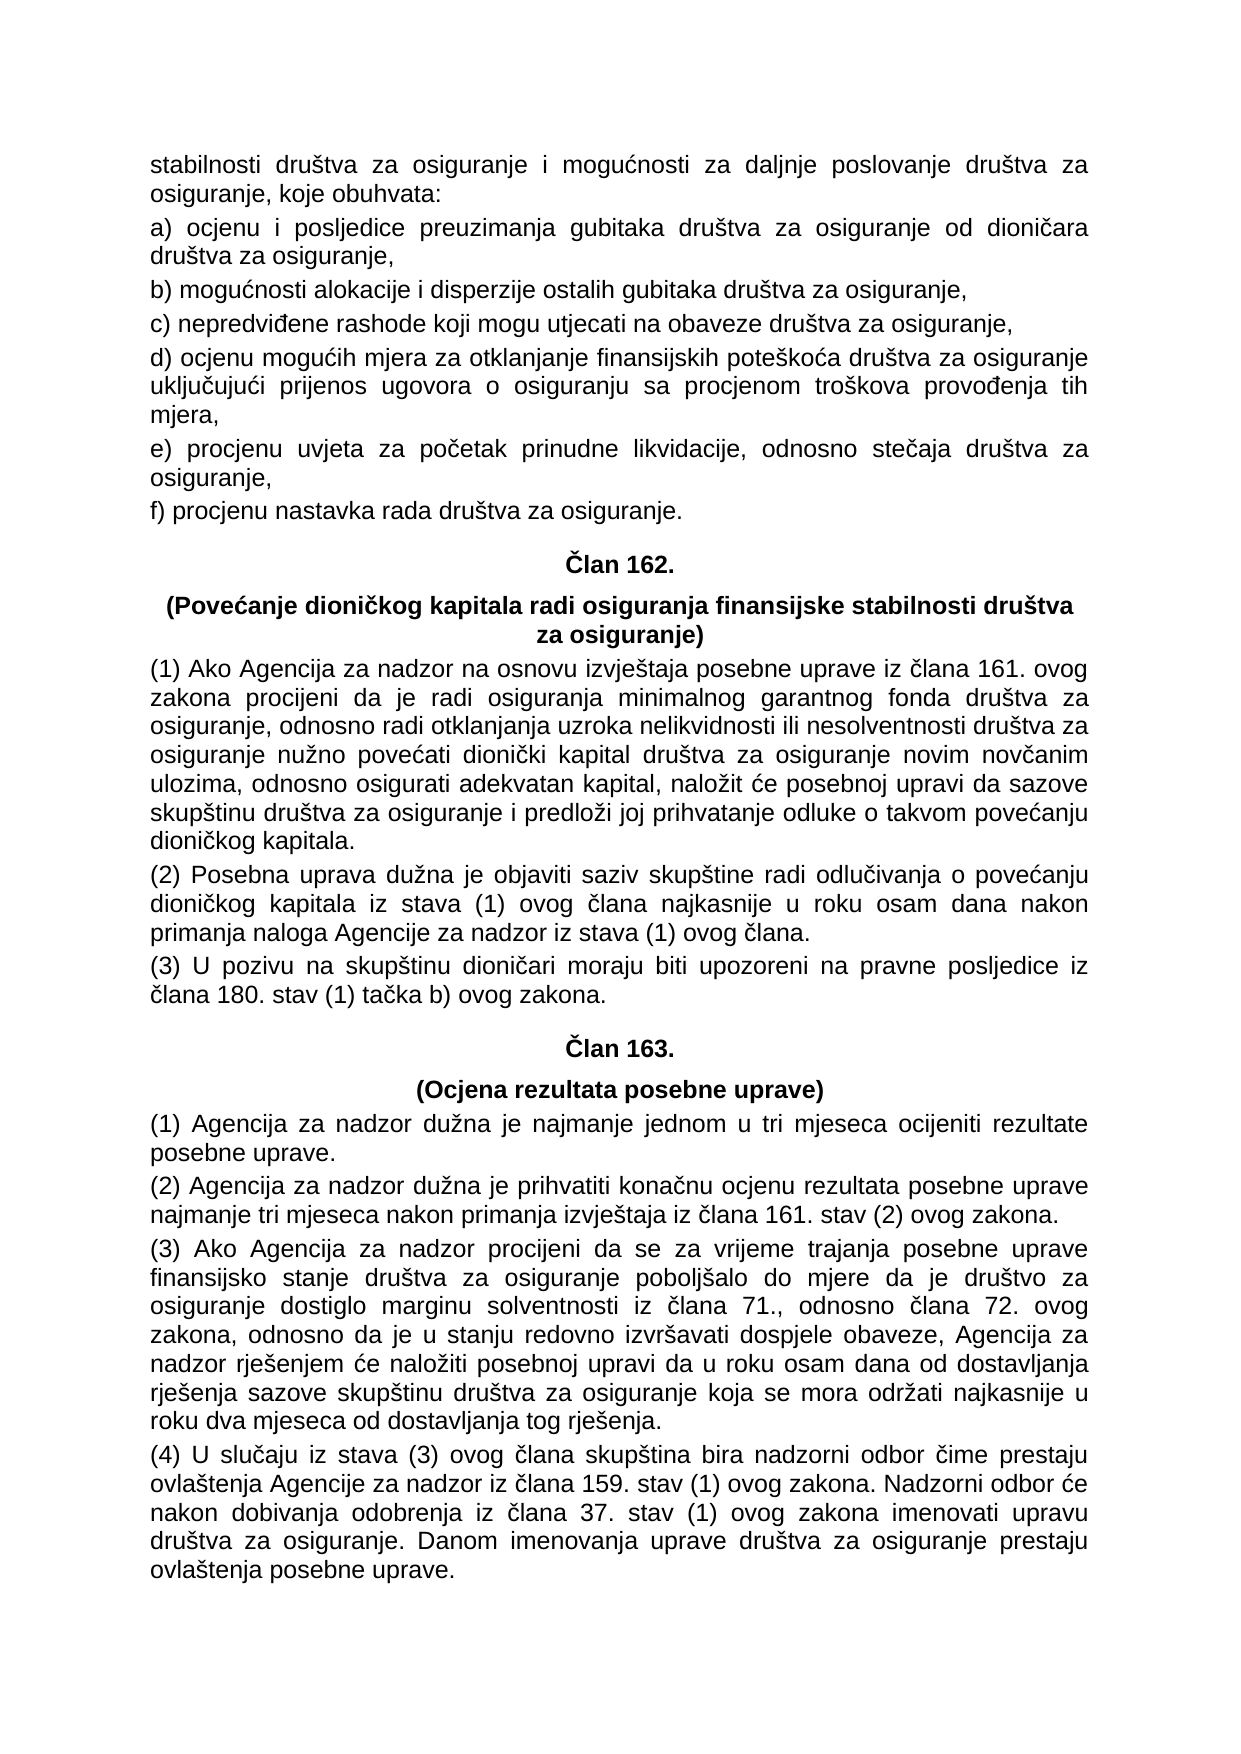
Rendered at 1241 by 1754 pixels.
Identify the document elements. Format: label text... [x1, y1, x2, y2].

text (Ocjena rezultata posebne uprave) [150, 1075, 1090, 1104]
text (3) Ako Agencija za nadzor procijeni da se za vrijeme trajanja posebne uprave finansijsko stanje društva za osiguranje poboljšalo do mjere da je društvo za osiguranje dostiglo marginu solventnosti iz člana 71., odnosno člana 72. ovog zakona, odnosno da je u stanju redovno izvršavati dospjele obaveze, Agencija za nadzor rješenjem će naložiti posebnoj upravi da u roku osam dana od dostavljanja rješenja sazove skupštinu društva za osiguranje koja se mora održati najkasnije u roku dva mjeseca od dostavljanja tog rješenja. [150, 1234, 1090, 1435]
text (3) U pozivu na skupštinu dioničari moraju biti upozoreni na pravne posljedice iz člana 180. stav (1) tačka b) ovog zakona. [150, 951, 1090, 1009]
text e) procjenu uvjeta za početak prinudne likvidacije, odnosno stečaja društva za osiguranje, [150, 434, 1090, 491]
text b) mogućnosti alokacije i disperzije ostalih gubitaka društva za osiguranje, [150, 275, 1090, 304]
text d) ocjenu mogućih mjera za otklanjanje finansijskih poteškoća društva za osiguranje uključujući prijenos ugovora o osiguranju sa procjenom troškova provođenja tih mjera, [150, 342, 1090, 429]
text f) procjenu nastavka rada društva za osiguranje. [150, 496, 1090, 525]
text a) ocjenu i posljedice preuzimanja gubitaka društva za osiguranje od dioničara društva za osiguranje, [150, 212, 1090, 270]
text (1) Ako Agencija za nadzor na osnovu izvještaja posebne uprave iz člana 161. ovog zakona procijeni da je radi osiguranja minimalnog garantnog fonda društva za osiguranje, odnosno radi otklanjanja uzroka nelikvidnosti ili nesolventnosti društva za osiguranje nužno povećati dionički kapital društva za osiguranje novim novčanim ulozima, odnosno osigurati adekvatan kapital, naložit će posebnoj upravi da sazove skupštinu društva za osiguranje i predloži joj prihvatanje odluke o takvom povećanju dioničkog kapitala. [150, 654, 1090, 855]
text Član 163. [150, 1034, 1090, 1062]
text (2) Posebna uprava dužna je objaviti saziv skupštine radi odlučivanja o povećanju dioničkog kapitala iz stava (1) ovog člana najkasnije u roku osam dana nakon primanja naloga Agencije za nadzor iz stava (1) ovog člana. [150, 860, 1090, 946]
text (Povećanje dioničkog kapitala radi osiguranja finansijske stabilnosti društva za osiguranje) [150, 591, 1090, 649]
text (4) U slučaju iz stava (3) ovog člana skupština bira nadzorni odbor čime prestaju ovlaštenja Agencije za nadzor iz člana 159. stav (1) ovog zakona. Nadzorni odbor će nakon dobivanja odobrenja iz člana 37. stav (1) ovog zakona imenovati upravu društva za osiguranje. Danom imenovanja uprave društva za osiguranje prestaju ovlaštenja posebne uprave. [150, 1440, 1090, 1584]
text Član 162. [150, 550, 1090, 579]
text c) nepredviđene rashode koji mogu utjecati na obaveze društva za osiguranje, [150, 309, 1090, 337]
text (2) Agencija za nadzor dužna je prihvatiti konačnu ocjenu rezultata posebne uprave najmanje tri mjeseca nakon primanja izvještaja iz člana 161. stav (2) ovog zakona. [150, 1171, 1090, 1229]
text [150, 150, 1090, 207]
text (1) Agencija za nadzor dužna je najmanje jednom u tri mjeseca ocijeniti rezultate posebne uprave. [150, 1109, 1090, 1166]
